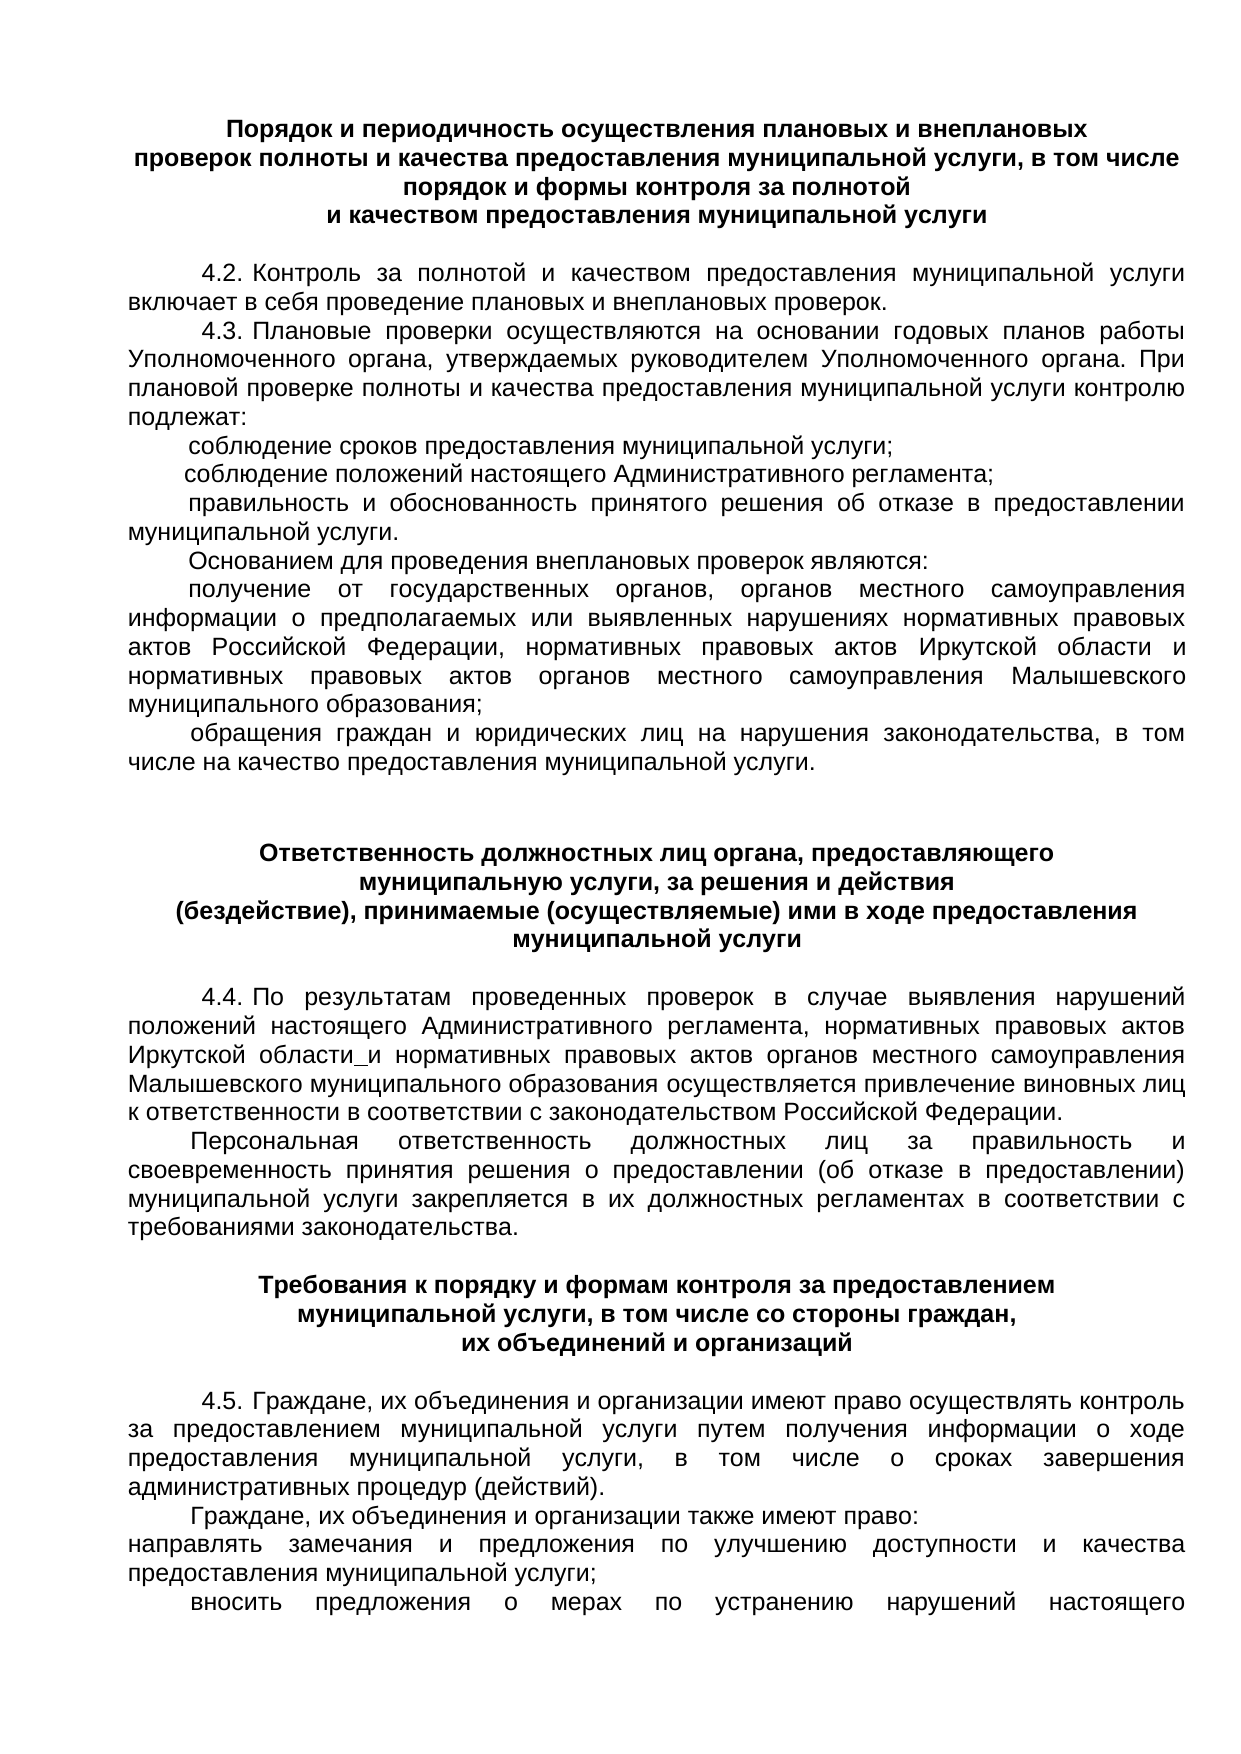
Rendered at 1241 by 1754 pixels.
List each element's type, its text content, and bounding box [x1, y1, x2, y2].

text Порядок и периодичность осуществления плановых и внеплановых проверок полноты и качества предоставления муниципальной услуги, в том числе порядок и формы контроля за полнотой и качеством предоставления муниципальной услуги [128, 114, 1186, 229]
text Требования к порядку и формам контроля за предоставлением муниципальной услуги, в том числе со стороны граждан, их объединений и организаций [128, 1270, 1186, 1356]
list Контроль за полнотой и качеством предоставления муниципальной услуги включает в себя проведение плановых и внеплановых проверок. [128, 258, 1186, 316]
text правильность и обоснованность принятого решения об отказе в предоставлении муниципальной услуги. [128, 488, 1186, 546]
text обращения граждан и юридических лиц на нарушения законодательства, в том числе на качество предоставления муниципальной услуги. [128, 718, 1186, 776]
text соблюдение положений настоящего Административного регламента; [128, 459, 1186, 488]
text Персональная ответственность должностных лиц за правильность и своевременность принятия решения о предоставлении (об отказе в предоставлении) муниципальной услуги закрепляется в их должностных регламентах в соответствии с требованиями законодательства. [128, 1126, 1186, 1241]
text Основанием для проведения внеплановых проверок являются: [128, 546, 1186, 574]
list Граждане, их объединения и организации имеют право осуществлять контроль за предоставлением муниципальной услуги путем получения информации о ходе предоставления муниципальной услуги, в том числе о сроках завершения административных процедур (действий). [128, 1386, 1186, 1501]
list Плановые проверки осуществляются на основании годовых планов работы Уполномоченного органа, утверждаемых руководителем Уполномоченного органа. При плановой проверке полноты и качества предоставления муниципальной услуги контролю подлежат: [128, 316, 1186, 431]
text получение от государственных органов, органов местного самоуправления информации о предполагаемых или выявленных нарушениях нормативных правовых актов Российской Федерации, нормативных правовых актов Иркутской области и нормативных правовых актов органов местного самоуправления Малышевского муниципального образования; [128, 574, 1186, 718]
text соблюдение сроков предоставления муниципальной услуги; [128, 431, 1186, 459]
text направлять замечания и предложения по улучшению доступности и качества предоставления муниципальной услуги; [128, 1529, 1186, 1587]
list По результатам проведенных проверок в случае выявления нарушений положений настоящего Административного регламента, нормативных правовых актов Иркутской области и нормативных правовых актов органов местного самоуправления Малышевского муниципального образования осуществляется привлечение виновных лиц к ответственности в соответствии с законодательством Российской Федерации. [128, 982, 1186, 1126]
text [128, 1587, 1186, 1616]
text Ответственность должностных лиц органа, предоставляющего муниципальную услуги, за решения и действия (бездействие), принимаемые (осуществляемые) ими в ходе предоставления муниципальной услуги [128, 838, 1186, 953]
text Граждане, их объединения и организации также имеют право: [128, 1501, 1186, 1529]
